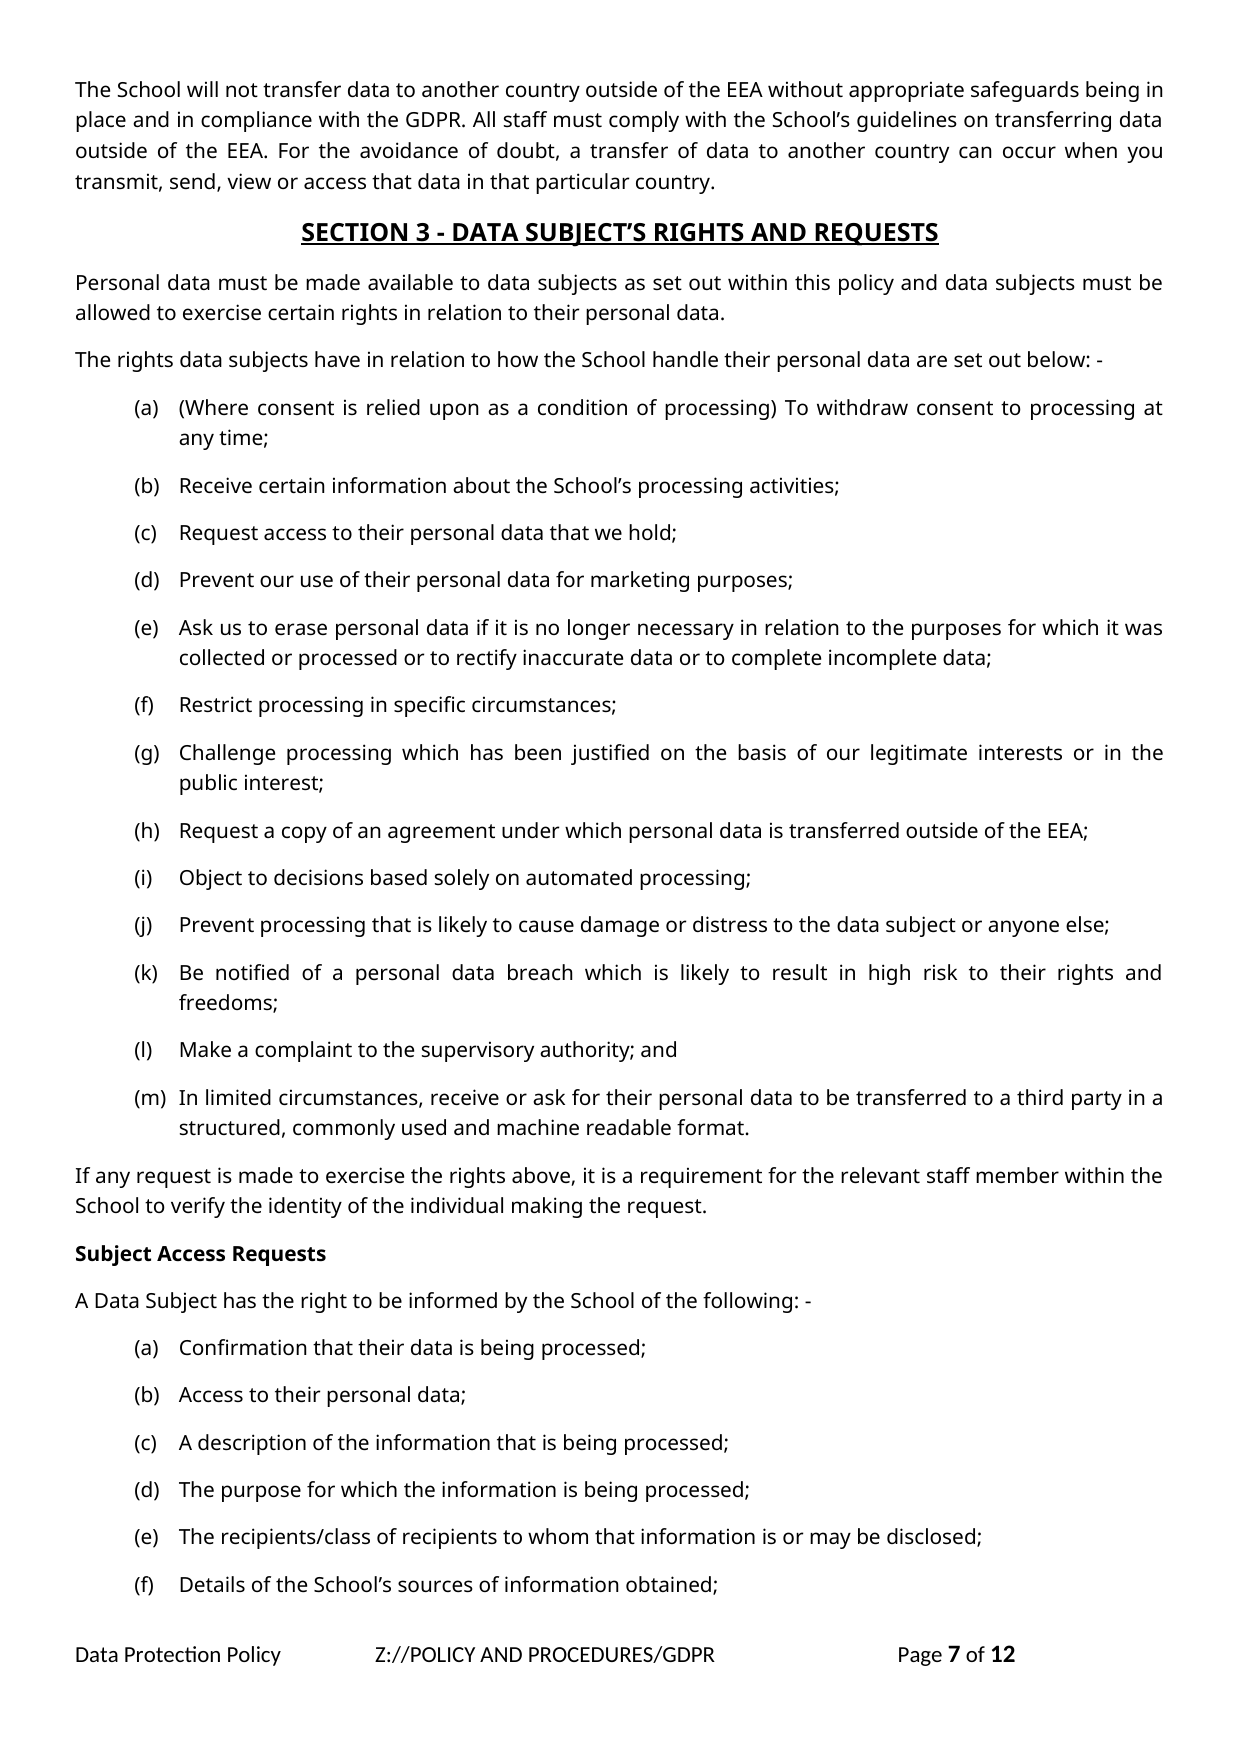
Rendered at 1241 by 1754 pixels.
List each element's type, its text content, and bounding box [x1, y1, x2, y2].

list Receive certain information about the School’s processing activities; [134, 471, 1165, 499]
list Confirmation that their data is being processed; [134, 1333, 1165, 1362]
text Subject Access Requests [75, 1239, 1165, 1267]
list Ask us to erase personal data if it is no longer necessary in relation to the purposes for which it was collected or processed or to rectify inaccurate data or to complete incomplete data; [134, 613, 1165, 672]
list Access to their personal data; [134, 1381, 1165, 1409]
list In limited circumstances, receive or ask for their personal data to be transferred to a third party in a structured, commonly used and machine readable format. [134, 1083, 1165, 1142]
list (Where consent is relied upon as a condition of processing) To withdraw consent to processing at any time; [134, 393, 1165, 452]
text Personal data must be made available to data subjects as set out within this policy and data subjects must be allowed to exercise certain rights in relation to their personal data. [75, 268, 1165, 327]
list Prevent processing that is likely to cause damage or distress to the data subject or anyone else; [134, 910, 1165, 939]
list Prevent our use of their personal data for marketing purposes; [134, 565, 1165, 594]
list Challenge processing which has been justified on the basis of our legitimate interests or in the public interest; [134, 738, 1165, 797]
text The School will not transfer data to another country outside of the EEA without appropriate safeguards being in place and in compliance with the GDPR. All staff must comply with the School’s guidelines on transferring data outside of the EEA. For the avoidance of doubt, a transfer of data to another country can occur when you transmit, send, view or access that data in that particular country. [75, 75, 1165, 195]
list Request a copy of an agreement under which personal data is transferred outside of the EEA; [134, 816, 1165, 844]
text A Data Subject has the right to be informed by the School of the following: - [75, 1286, 1165, 1314]
list A description of the information that is being processed; [134, 1428, 1165, 1456]
list Be notified of a personal data breach which is likely to result in high risk to their rights and freedoms; [134, 958, 1165, 1017]
text If any request is made to exercise the rights above, it is a requirement for the relevant staff member within the School to verify the identity of the individual making the request. [75, 1161, 1165, 1220]
list Make a complaint to the supervisory authority; and [134, 1036, 1165, 1064]
list Restrict processing in specific circumstances; [134, 691, 1165, 719]
list Request access to their personal data that we hold; [134, 518, 1165, 546]
list The recipients/class of recipients to whom that information is or may be disclosed; [134, 1522, 1165, 1551]
list Details of the School’s sources of information obtained; [134, 1570, 1165, 1598]
list The purpose for which the information is being processed; [134, 1475, 1165, 1503]
text SECTION 3 - DATA SUBJECT’S RIGHTS AND REQUESTS [75, 214, 1165, 248]
text The rights data subjects have in relation to how the School handle their personal data are set out below: - [75, 346, 1165, 374]
list Object to decisions based solely on automated processing; [134, 863, 1165, 891]
